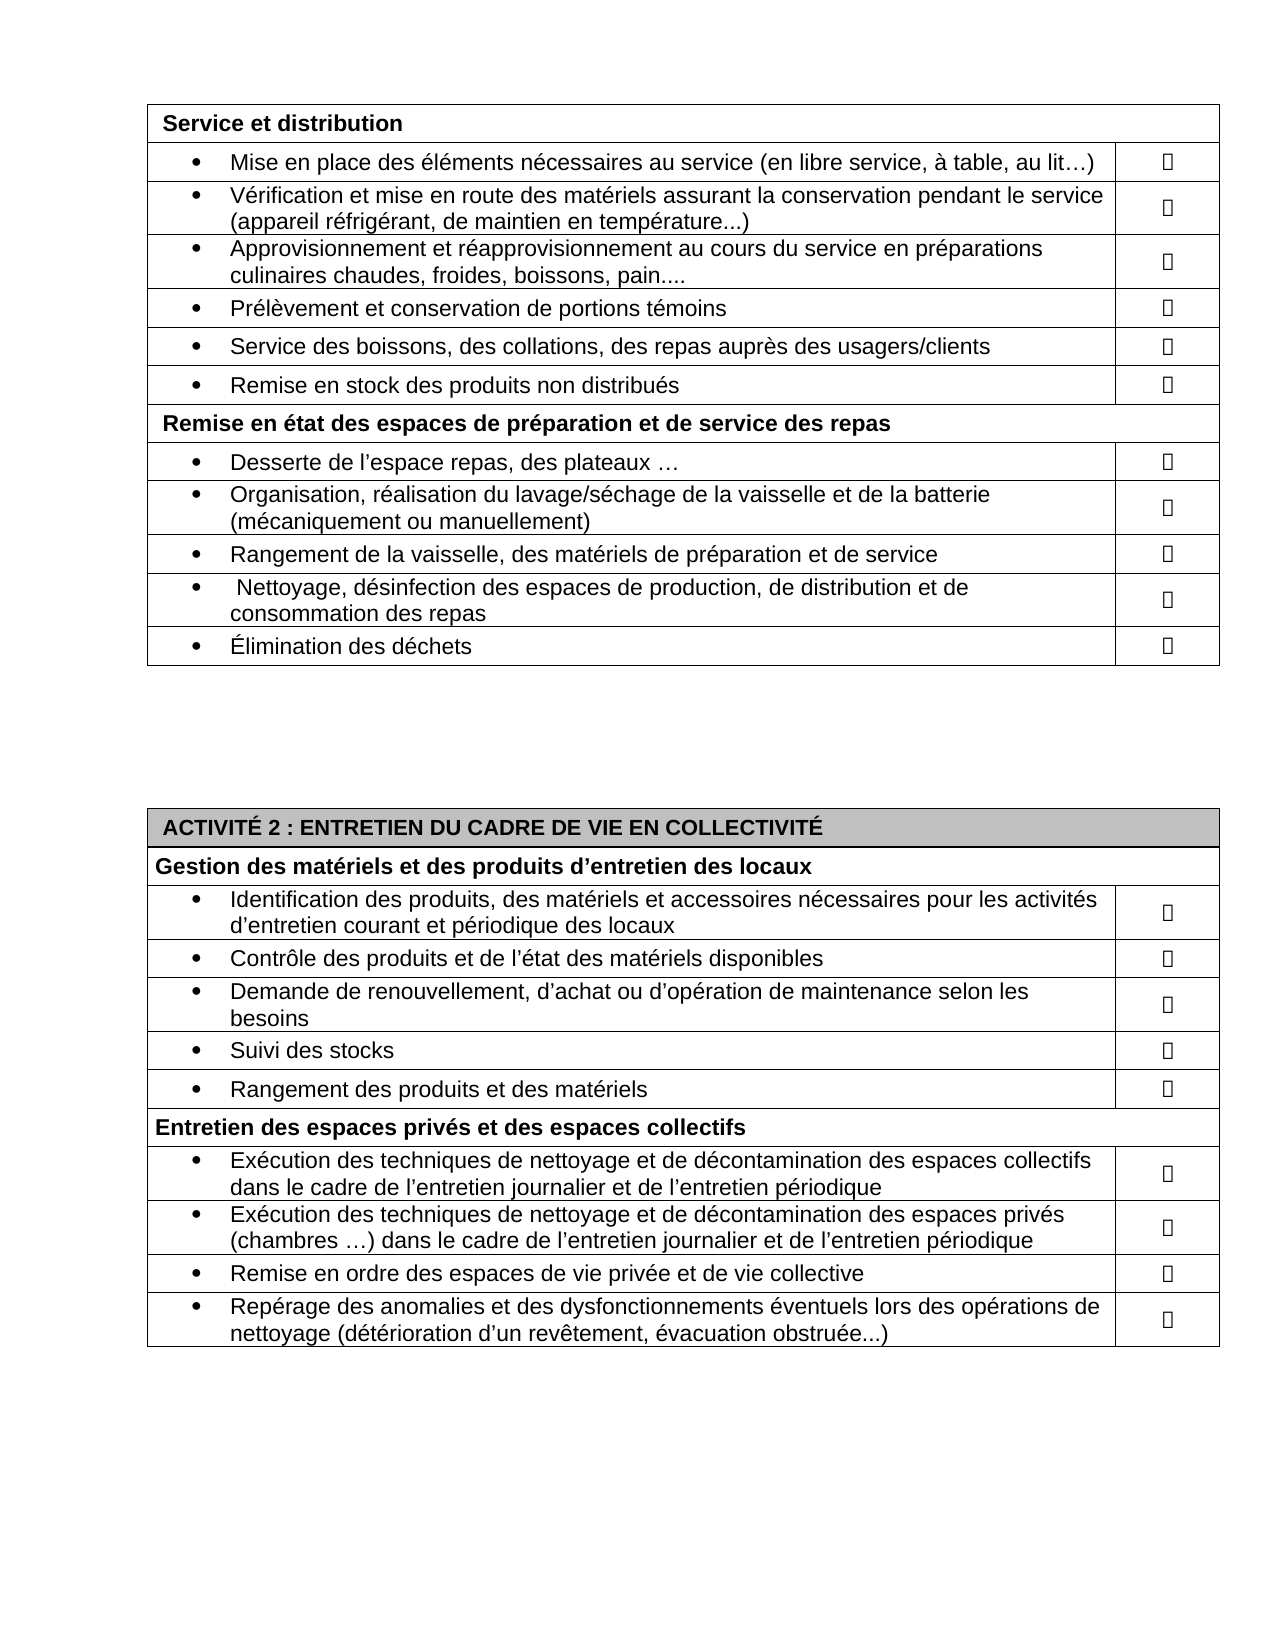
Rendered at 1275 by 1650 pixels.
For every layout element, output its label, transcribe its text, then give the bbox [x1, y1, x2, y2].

table_cell  [1116, 289, 1219, 327]
table_cell  [1116, 1293, 1219, 1346]
table_cell Rangement des produits et des matériels [148, 1070, 1115, 1108]
table_cell  [1116, 886, 1219, 939]
table_cell Prélèvement et conservation de portions témoins [148, 289, 1115, 327]
table_cell  [1116, 1032, 1219, 1069]
table_cell Service des boissons, des collations, des repas auprès des usagers/clients [148, 328, 1115, 365]
table_cell Repérage des anomalies et des dysfonctionnements éventuels lors des opérations de nettoyage (détérioration d’un revêtement, évacuation obstruée...) [148, 1293, 1115, 1346]
table_cell  [1116, 1070, 1219, 1108]
table_cell Suivi des stocks [148, 1032, 1115, 1069]
table_cell Exécution des techniques de nettoyage et de décontamination des espaces privés (chambres …) dans le cadre de l’entretien journalier et de l’entretien périodique [148, 1201, 1115, 1254]
table_cell  [1116, 481, 1219, 534]
table_cell  [1116, 627, 1219, 665]
table_cell Rangement de la vaisselle, des matériels de préparation et de service [148, 535, 1115, 572]
table_cell Entretien des espaces privés et des espaces collectifs [148, 1109, 1219, 1146]
table_cell Élimination des déchets [148, 627, 1115, 665]
table_cell Vérification et mise en route des matériels assurant la conservation pendant le service (appareil réfrigérant, de maintien en température...) [148, 182, 1115, 234]
table_cell  [1116, 574, 1219, 626]
table_cell Mise en place des éléments nécessaires au service (en libre service, à table, au lit…) [148, 143, 1115, 181]
table_cell Remise en ordre des espaces de vie privée et de vie collective [148, 1255, 1115, 1292]
table_cell  [1116, 1201, 1219, 1254]
table_cell  [1116, 443, 1219, 480]
table_cell  [1116, 1147, 1219, 1200]
table_cell Demande de renouvellement, d’achat ou d’opération de maintenance selon les besoins [148, 978, 1115, 1031]
table_cell Gestion des matériels et des produits d’entretien des locaux [148, 848, 1219, 885]
table_cell Desserte de l’espace repas, des plateaux … [148, 443, 1115, 480]
table_cell Service et distribution [148, 105, 1219, 142]
table_cell Remise en état des espaces de préparation et de service des repas [148, 405, 1219, 442]
table_cell  [1116, 1255, 1219, 1292]
table_cell Nettoyage, désinfection des espaces de production, de distribution et de consommation des repas [148, 574, 1115, 626]
table_cell  [1116, 235, 1219, 288]
table_cell  [1116, 535, 1219, 572]
table_cell Identification des produits, des matériels et accessoires nécessaires pour les activités d’entretien courant et périodique des locaux [148, 886, 1115, 939]
table_cell  [1116, 978, 1219, 1031]
table_cell  [1116, 940, 1219, 977]
table_header ACTIVITÉ 2 : ENTRETIEN DU CADRE DE VIE EN COLLECTIVITÉ [148, 809, 1219, 846]
table_cell Contrôle des produits et de l’état des matériels disponibles [148, 940, 1115, 977]
table_cell  [1116, 143, 1219, 181]
table_cell Remise en stock des produits non distribués [148, 366, 1115, 403]
table_cell Organisation, réalisation du lavage/séchage de la vaisselle et de la batterie (mécaniquement ou manuellement) [148, 481, 1115, 534]
table_cell  [1116, 366, 1219, 403]
table_cell  [1116, 328, 1219, 365]
table_cell  [1116, 182, 1219, 234]
table_cell Approvisionnement et réapprovisionnement au cours du service en préparations culinaires chaudes, froides, boissons, pain.... [148, 235, 1115, 288]
table_cell Exécution des techniques de nettoyage et de décontamination des espaces collectifs dans le cadre de l’entretien journalier et de l’entretien périodique [148, 1147, 1115, 1200]
